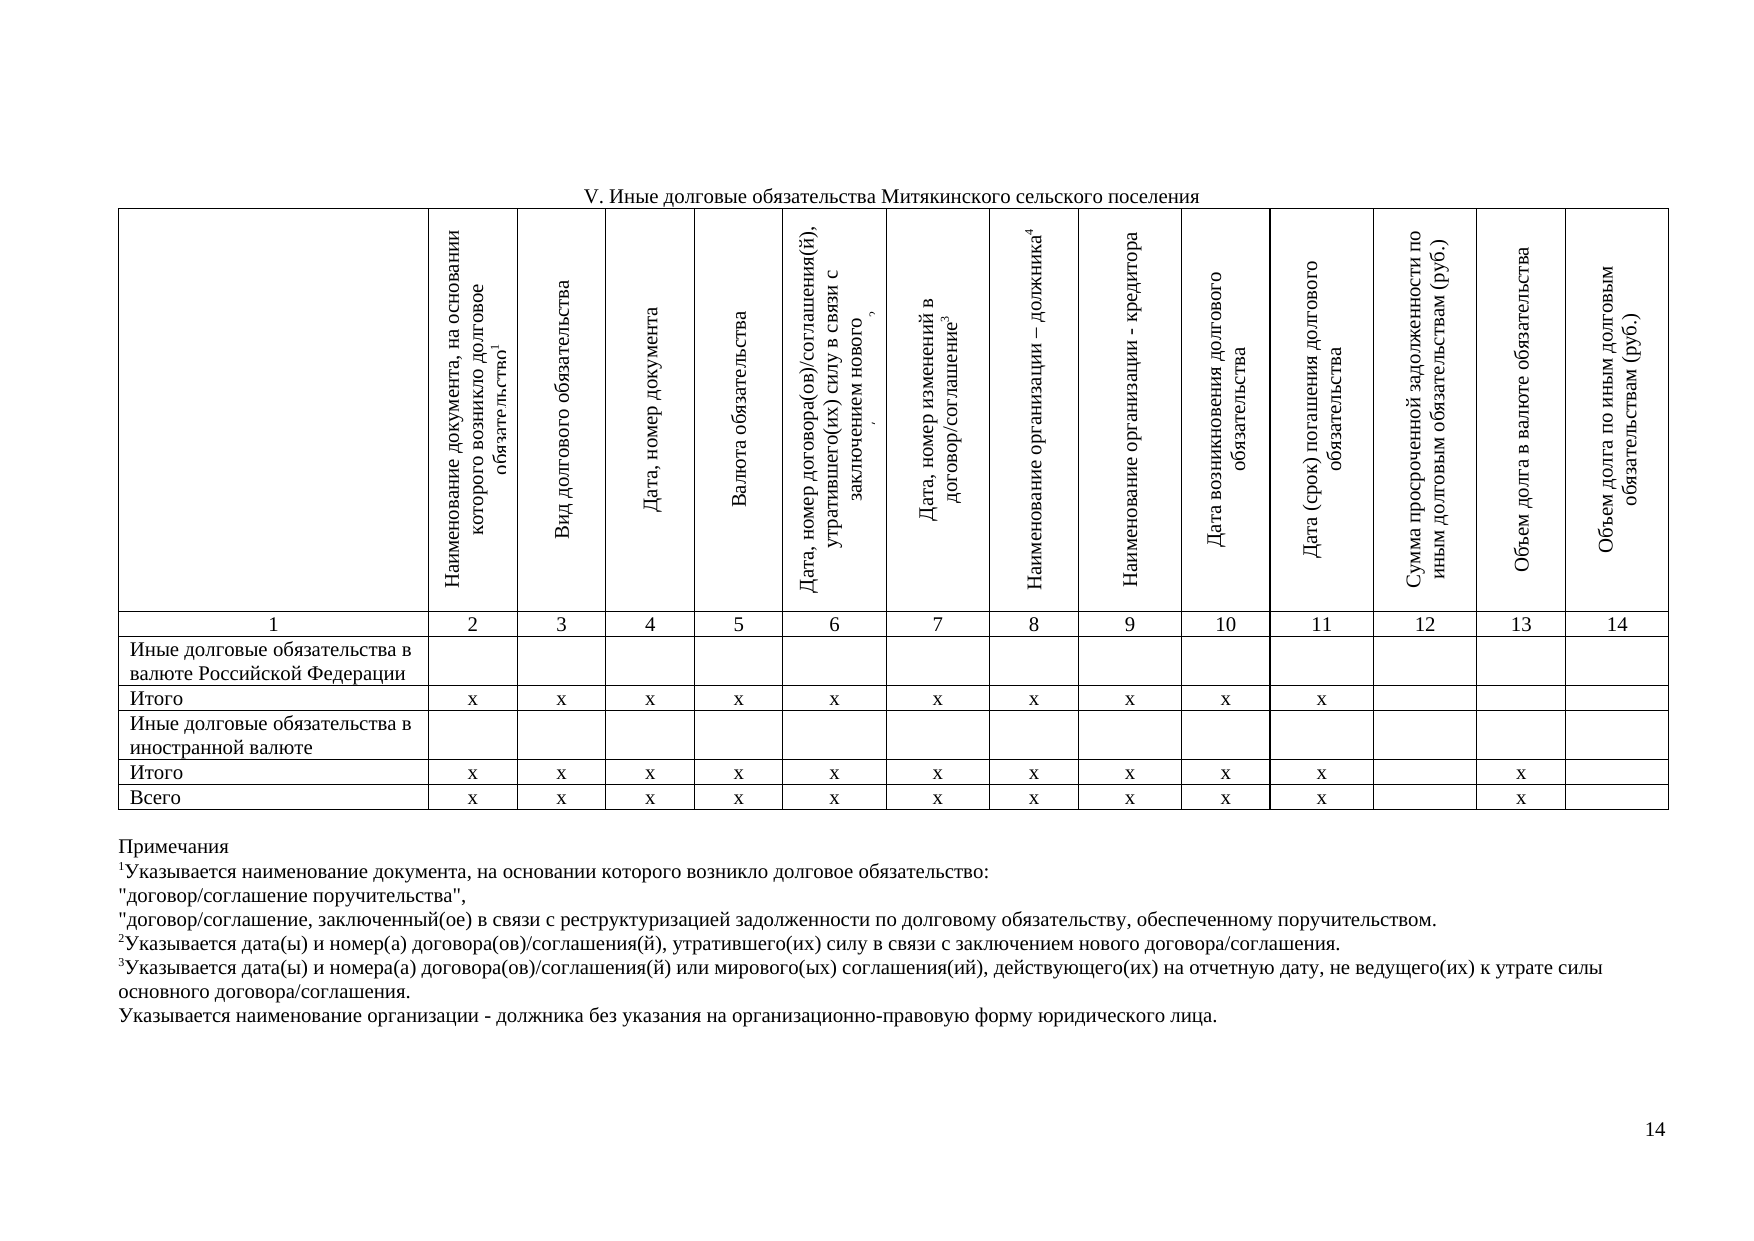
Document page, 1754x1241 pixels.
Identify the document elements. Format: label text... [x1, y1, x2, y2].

table_cell x [887, 686, 989, 710]
table_cell x [429, 686, 517, 710]
table_cell 8 [990, 612, 1078, 636]
table_cell x [695, 686, 782, 710]
table_cell 3 [518, 612, 605, 636]
table_header Наименование документа, на основании которого возникло долговое обязательство1 [429, 209, 517, 611]
table_cell [518, 637, 605, 685]
table_header Дата, номер договора(ов)/соглашения(й), утратившего(их) силу в связи с заключением нового договора/соглашения2 [783, 209, 886, 611]
table_header Объем долга по иным долговым обязательствам (руб.) [1566, 209, 1668, 611]
table_cell x [1182, 760, 1269, 784]
table_cell [990, 711, 1078, 759]
table_cell [1566, 686, 1668, 710]
table_cell x [606, 760, 694, 784]
table_cell x [783, 686, 886, 710]
table_cell x [990, 686, 1078, 710]
text Указывается наименование организации - должника без указания на организационно-правовую форму юридического лица. [118, 1003, 1665, 1027]
table_cell [783, 711, 886, 759]
table_cell [606, 637, 694, 685]
table_cell [429, 637, 517, 685]
table_cell 13 [1477, 612, 1565, 636]
table_cell Иные долговые обязательства в иностранной валюте [119, 711, 428, 759]
text V. Иные долговые обязательства Митякинского сельского поселения [118, 184, 1665, 208]
table_cell [783, 637, 886, 685]
table_cell 11 [1271, 612, 1373, 636]
table_cell [1079, 637, 1181, 685]
table_cell [1182, 711, 1269, 759]
table_cell x [1079, 760, 1181, 784]
table_cell x [429, 785, 517, 809]
table_cell [1374, 760, 1476, 784]
table_cell [1079, 711, 1181, 759]
table_header Дата (срок) погашения долгового обязательства [1271, 209, 1373, 611]
table_cell x [518, 760, 605, 784]
text 3Указывается дата(ы) и номера(а) договора(ов)/соглашения(й) или мирового(ых) соглашения(ий), действующего(их) на отчетную дату, не ведущего(их) к утрате силы основного договора/соглашения. [118, 955, 1665, 1003]
table_cell 1 [119, 612, 428, 636]
table_cell x [887, 760, 989, 784]
table_cell Итого [119, 686, 428, 710]
text Примечания [118, 834, 1665, 858]
table_cell 4 [606, 612, 694, 636]
table_header Сумма просроченной задолженности по иным долговым обязательствам (руб.) [1374, 209, 1476, 611]
table_header Валюта обязательства [695, 209, 782, 611]
table_cell Итого [119, 760, 428, 784]
table_cell x [1271, 760, 1373, 784]
table_cell [695, 711, 782, 759]
table_cell x [606, 686, 694, 710]
table_cell 14 [1566, 612, 1668, 636]
text "договор/соглашение, заключенный(ое) в связи с реструктуризацией задолженности по долговому обязательству, обеспеченному поручительством. [118, 907, 1665, 931]
table_cell x [695, 760, 782, 784]
table_header Дата возникновения долгового обязательства [1182, 209, 1269, 611]
table_cell [1374, 686, 1476, 710]
table_cell x [1271, 785, 1373, 809]
table_cell [518, 711, 605, 759]
text 1Указывается наименование документа, на основании которого возникло долговое обязательство: [118, 858, 1665, 883]
table_header Дата, номер изменений в договор/соглашение3 [887, 209, 989, 611]
table_cell x [695, 785, 782, 809]
table_header Наименование организации – должника4 [990, 209, 1078, 611]
table_cell [606, 711, 694, 759]
table_cell [1477, 637, 1565, 685]
text "договор/соглашение поручительства", [118, 883, 1665, 907]
table_cell [1477, 686, 1565, 710]
table_cell 2 [429, 612, 517, 636]
table_cell x [429, 760, 517, 784]
table_cell 9 [1079, 612, 1181, 636]
table_cell [887, 637, 989, 685]
table_cell 5 [695, 612, 782, 636]
table_cell x [606, 785, 694, 809]
table_cell [887, 711, 989, 759]
table_cell x [1182, 686, 1269, 710]
table_cell x [1477, 785, 1565, 809]
table_header Наименование организации - кредитора [1079, 209, 1181, 611]
table_cell [1566, 637, 1668, 685]
table_cell x [783, 785, 886, 809]
table_header [119, 209, 428, 611]
table_cell [429, 711, 517, 759]
table_cell [1566, 785, 1668, 809]
table_cell [1271, 711, 1373, 759]
table_cell [1477, 711, 1565, 759]
table_cell [990, 637, 1078, 685]
table_cell x [518, 785, 605, 809]
table_cell x [783, 760, 886, 784]
table_cell 10 [1182, 612, 1269, 636]
table_cell [1374, 711, 1476, 759]
table_cell 7 [887, 612, 989, 636]
table_cell 12 [1374, 612, 1476, 636]
table_cell 6 [783, 612, 886, 636]
table_cell [1566, 711, 1668, 759]
table_cell [1566, 760, 1668, 784]
table_cell x [990, 760, 1078, 784]
table_cell Всего [119, 785, 428, 809]
table_cell x [1182, 785, 1269, 809]
table_cell x [518, 686, 605, 710]
table_cell x [1079, 785, 1181, 809]
table_header Объем долга в валюте обязательства [1477, 209, 1565, 611]
table_cell Иные долговые обязательства в валюте Российской Федерации [119, 637, 428, 685]
table_cell x [887, 785, 989, 809]
table_header Дата, номер документа [606, 209, 694, 611]
table_cell x [1477, 760, 1565, 784]
table_header Вид долгового обязательства [518, 209, 605, 611]
table_cell x [990, 785, 1078, 809]
table_cell x [1271, 686, 1373, 710]
table_cell [695, 637, 782, 685]
table_cell x [1079, 686, 1181, 710]
table_cell [1271, 637, 1373, 685]
table_cell [1374, 637, 1476, 685]
table_cell [1182, 637, 1269, 685]
text 2Указывается дата(ы) и номер(а) договора(ов)/соглашения(й), утратившего(их) силу в связи с заключением нового договора/соглашения. [118, 931, 1665, 955]
table_cell [1374, 785, 1476, 809]
